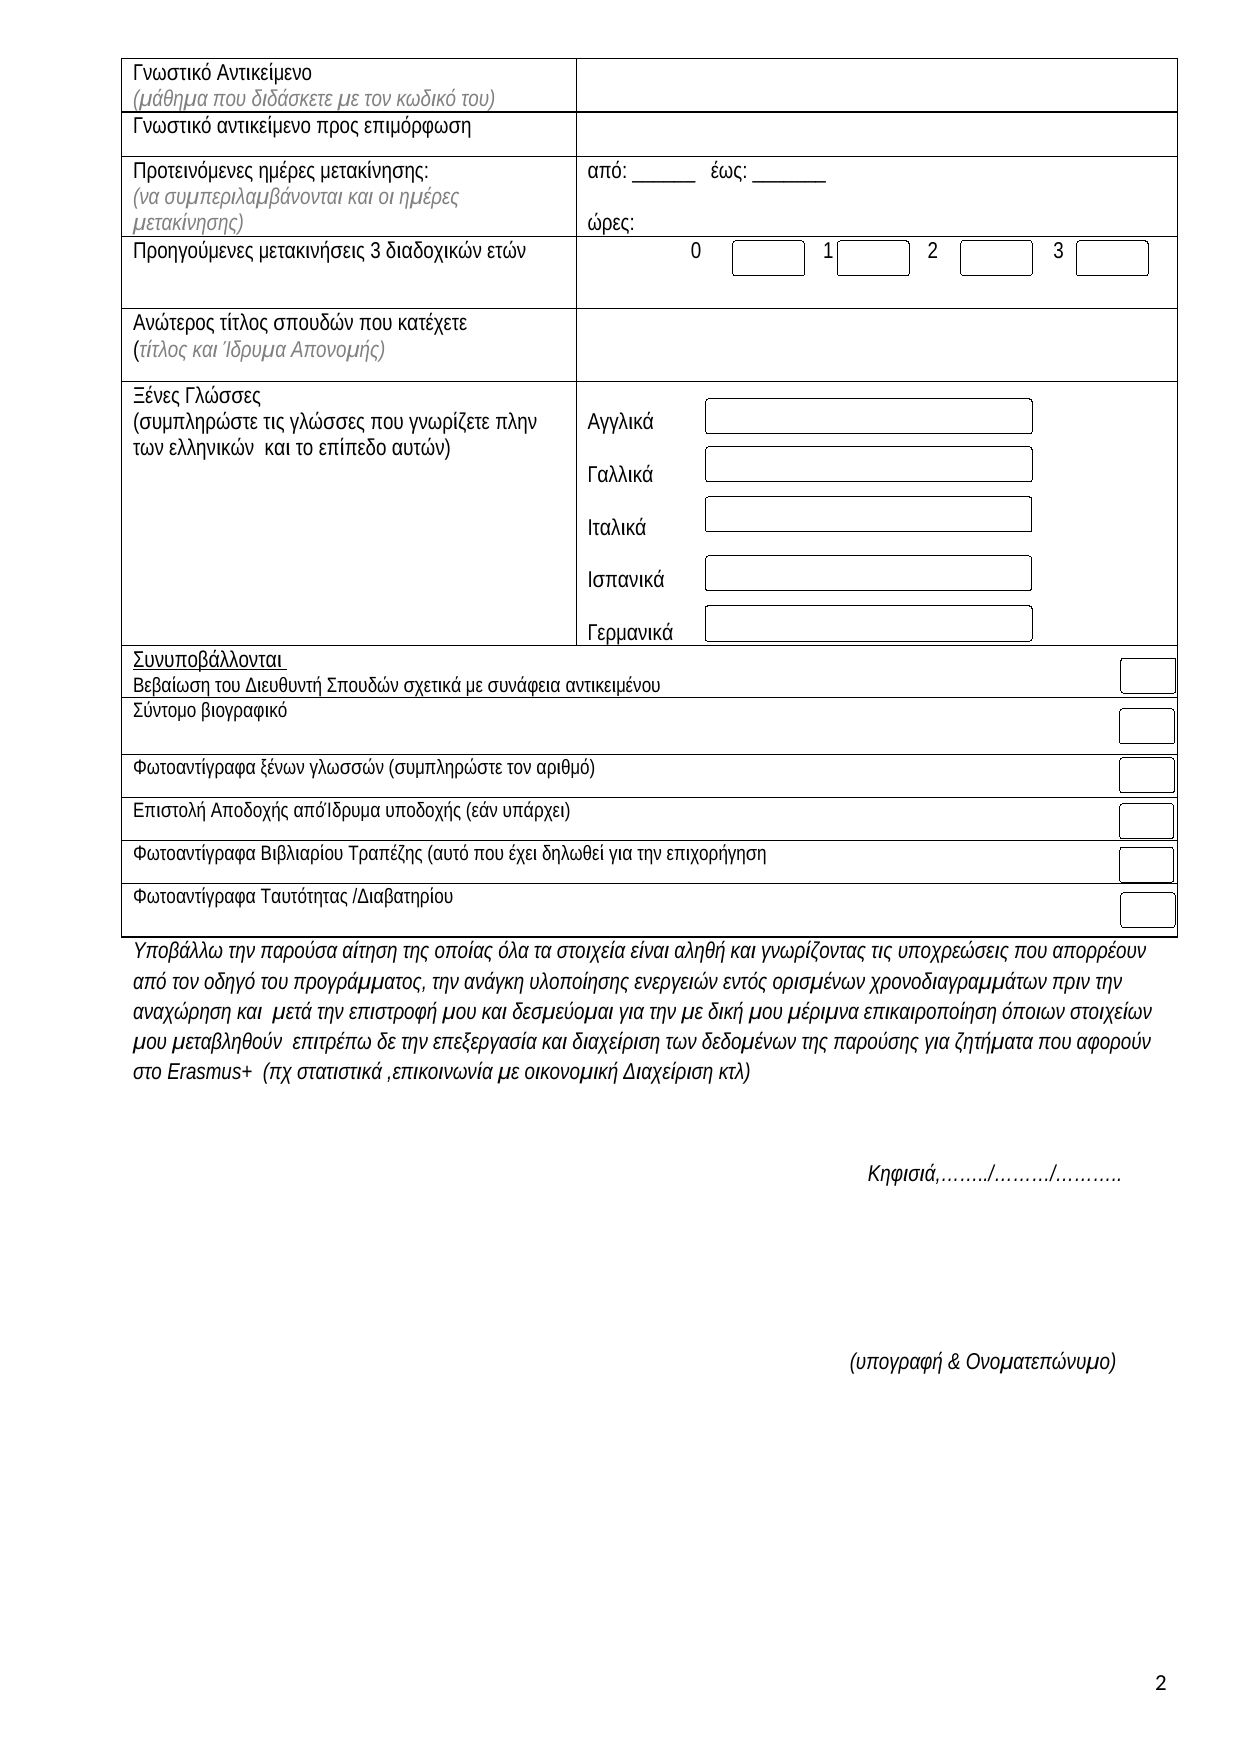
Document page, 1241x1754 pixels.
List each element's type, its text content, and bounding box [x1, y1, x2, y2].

text Υποβάλλω την παρούσα αίτηση της οποίας όλα τα στοιχεία είναι αληθή και γνωρίζοντας τις υποχρεώσεις που απορρέουν από τον οδηγό του προγράμματος, την ανάγκη υλοποίησης ενεργειών εντός ορισμένων χρονοδιαγραμμάτων πριν την αναχώρηση και μετά την επιστροφή μου και δεσμεύομαι για την με δική μου μέριμνα επικαιροποίηση όποιων στοιχείων μου μεταβληθούν επιτρέπω δε την επεξεργασία και διαχείριση των δεδομένων της παρούσης για ζητήματα που αφορούν στο Erasmus+ (πχ στατιστικά ,επικοινωνία με οικονομική Διαχείριση κτλ) [133, 938, 1167, 1084]
table_cell Φωτοαντίγραφα Βιβλιαρίου Τραπέζης (αυτό που έχει δηλωθεί για την επιχορήγηση [122, 841, 1177, 883]
table_cell Φωτοαντίγραφα Ταυτότητας /Διαβατηρίου [122, 884, 1177, 936]
table_cell [577, 59, 1177, 111]
table_cell Γνωστικό αντικείμενο προς επιμόρφωση [122, 113, 576, 156]
table_cell Ανώτερος τίτλος σπουδών που κατέχετε (τίτλος και Ίδρυμα Απονομής) [122, 309, 576, 381]
table_cell Γνωστικό Αντικείμενο (μάθημα που διδάσκετε με τον κωδικό του) [122, 59, 576, 111]
table_cell [577, 309, 1177, 381]
table_cell Σύντομο βιογραφικό [122, 698, 1177, 754]
table_cell 0 1 2 3 [577, 237, 1177, 308]
table_cell (υπογραφή & Ονοματεπώνυμο) [812, 1187, 1178, 1374]
table_cell από: ______ έως: _______ ώρες: [577, 157, 1177, 236]
table_cell Αγγλικά Γαλλικά Ιταλικά Ισπανικά Γερμανικά [577, 382, 1177, 645]
table_cell Προτεινόμενες ημέρες μετακίνησης: (να συμπεριλαμβάνονται και οι ημέρες μετακίνησης) [122, 157, 576, 236]
table_cell Συνυποβάλλονται Βεβαίωση του Διευθυντή Σπουδών σχετικά με συνάφεια αντικειμένου [122, 646, 1177, 697]
table_cell Φωτοαντίγραφα ξένων γλωσσών (συμπληρώστε τον αριθμό) [122, 755, 1177, 797]
table_cell [577, 113, 1177, 156]
table_cell Προηγούμενες μετακινήσεις 3 διαδοχικών ετών [122, 237, 576, 308]
table_header Κηφισιά,……../………/……….. [812, 1160, 1178, 1187]
table_cell Επιστολή Αποδοχής απόΊδρυμα υποδοχής (εάν υπάρχει) [122, 798, 1177, 840]
table_cell Ξένες Γλώσσες (συμπληρώστε τις γλώσσες που γνωρίζετε πλην των ελληνικών και το επίπεδο αυτών) [122, 382, 576, 645]
